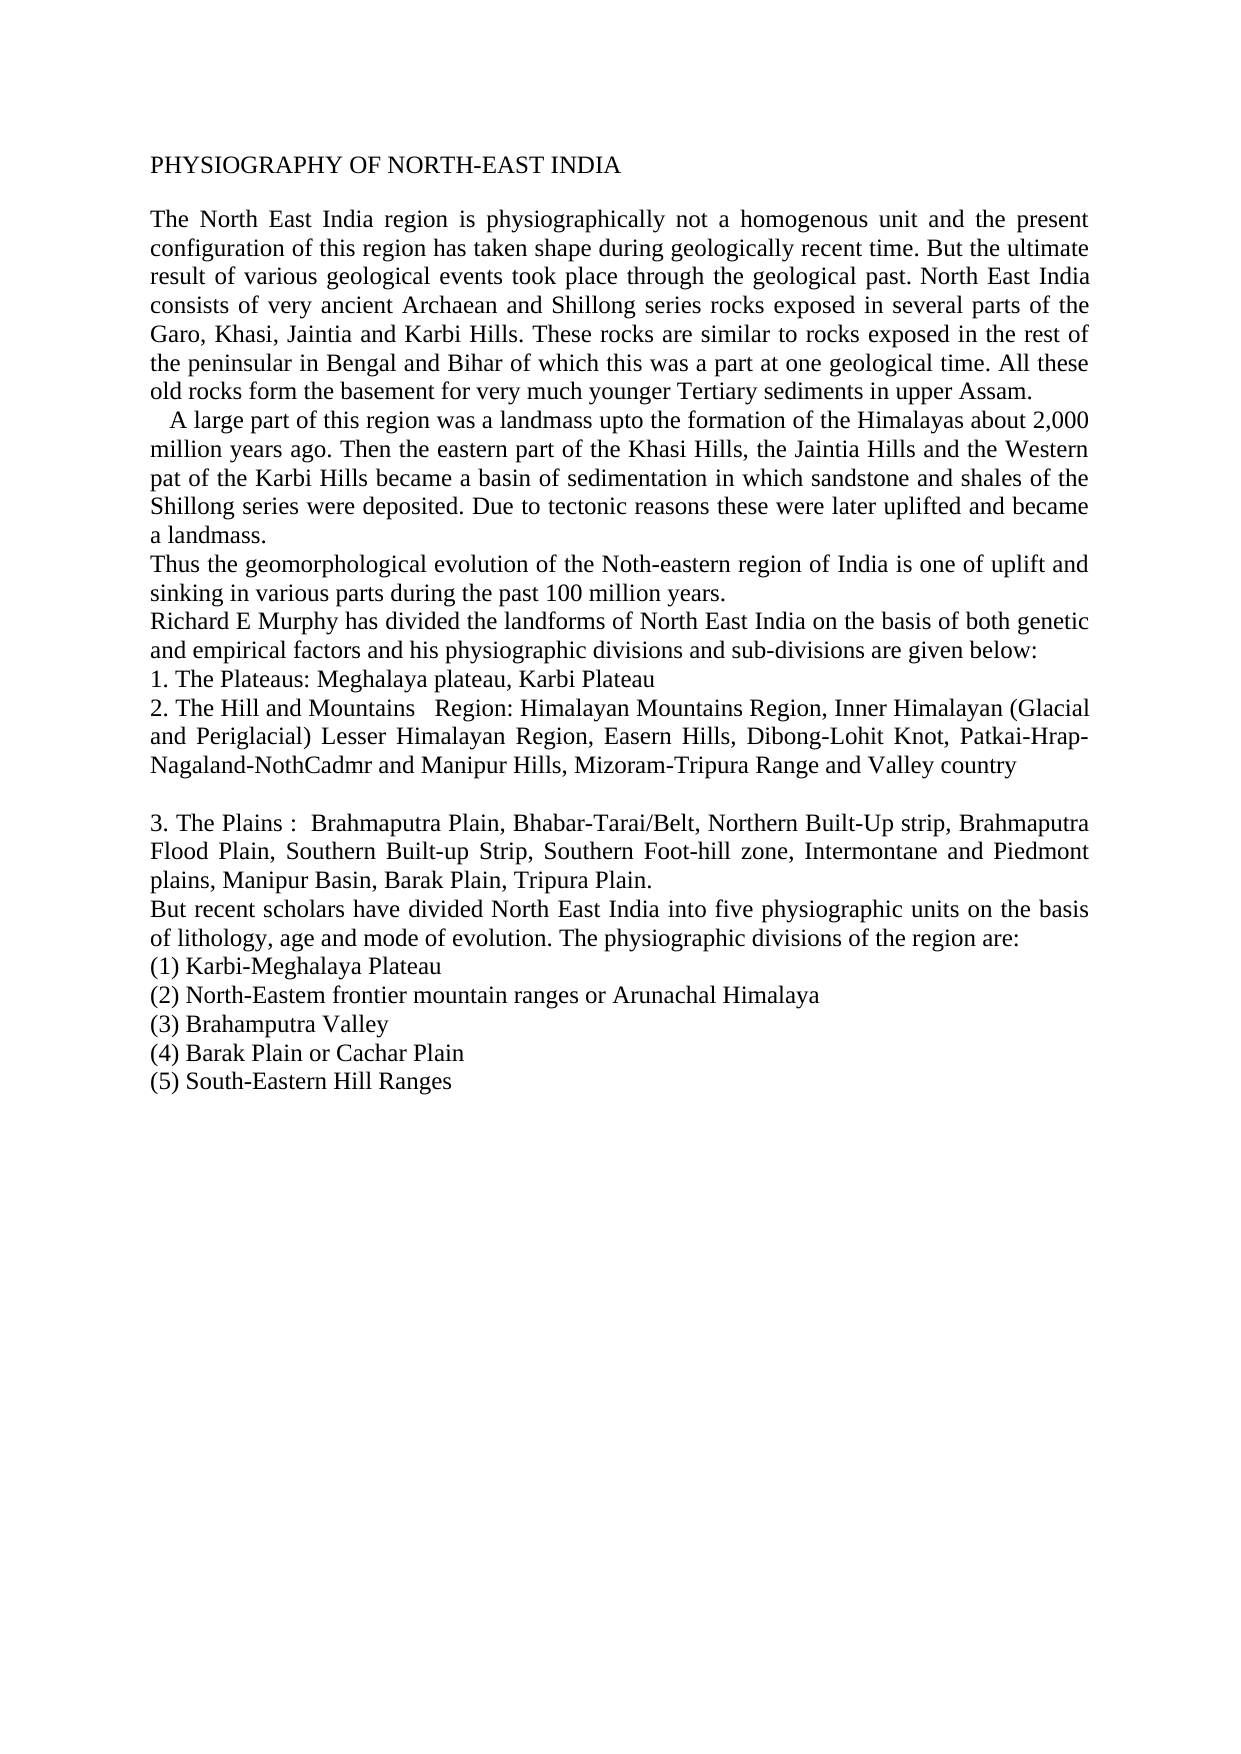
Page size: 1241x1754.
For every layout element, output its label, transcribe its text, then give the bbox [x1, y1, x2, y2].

text The North East India region is physiographically not a homogenous unit and the present configuration of this region has taken shape during geologically recent time. But the ultimate result of various geological events took place through the geological past. North East India consists of very ancient Archaean and Shillong series rocks exposed in several parts of the Garo, Khasi, Jaintia and Karbi Hills. These rocks are similar to rocks exposed in the rest of the peninsular in Bengal and Bihar of which this was a part at one geological time. All these old rocks form the basement for very much younger Tertiary sediments in upper Assam. [150, 204, 1090, 405]
text 3. The Plains : Brahmaputra Plain, Bhabar-Tarai/Belt, Northern Built-Up strip, Brahmaputra Flood Plain, Southern Built-up Strip, Southern Foot-hill zone, Intermontane and Piedmont plains, Manipur Basin, Barak Plain, Tripura Plain. [150, 808, 1090, 894]
text (5) South-Eastern Hill Ranges [150, 1066, 1090, 1095]
text PHYSIOGRAPHY OF NORTH-EAST INDIA [150, 150, 1090, 179]
text 1. The Plateaus: Meghalaya plateau, Karbi Plateau [150, 664, 1090, 693]
text 2. The Hill and Mountains Region: Himalayan Mountains Region, Inner Himalayan (Glacial and Periglacial) Lesser Himalayan Region, Easern Hills, Dibong-Lohit Knot, Patkai-Hrap-Nagaland-NothCadmr and Manipur Hills, Mizoram-Tripura Range and Valley country [150, 693, 1090, 779]
text (2) North-Eastem frontier mountain ranges or Arunachal Himalaya [150, 980, 1090, 1009]
text Thus the geomorphological evolution of the Noth-eastern region of India is one of uplift and sinking in various parts during the past 100 million years. [150, 549, 1090, 606]
text (1) Karbi-Meghalaya Plateau [150, 951, 1090, 980]
text (4) Barak Plain or Cachar Plain [150, 1038, 1090, 1066]
text (3) Brahamputra Valley [150, 1009, 1090, 1038]
text But recent scholars have divided North East India into five physiographic units on the basis of lithology, age and mode of evolution. The physiographic divisions of the region are: [150, 894, 1090, 951]
text Richard E Murphy has divided the landforms of North East India on the basis of both genetic and empirical factors and his physiographic divisions and sub-divisions are given below: [150, 606, 1090, 664]
text A large part of this region was a landmass upto the formation of the Himalayas about 2,000 million years ago. Then the eastern part of the Khasi Hills, the Jaintia Hills and the Western pat of the Karbi Hills became a basin of sedimentation in which sandstone and shales of the Shillong series were deposited. Due to tectonic reasons these were later uplifted and became a landmass. [150, 405, 1090, 549]
